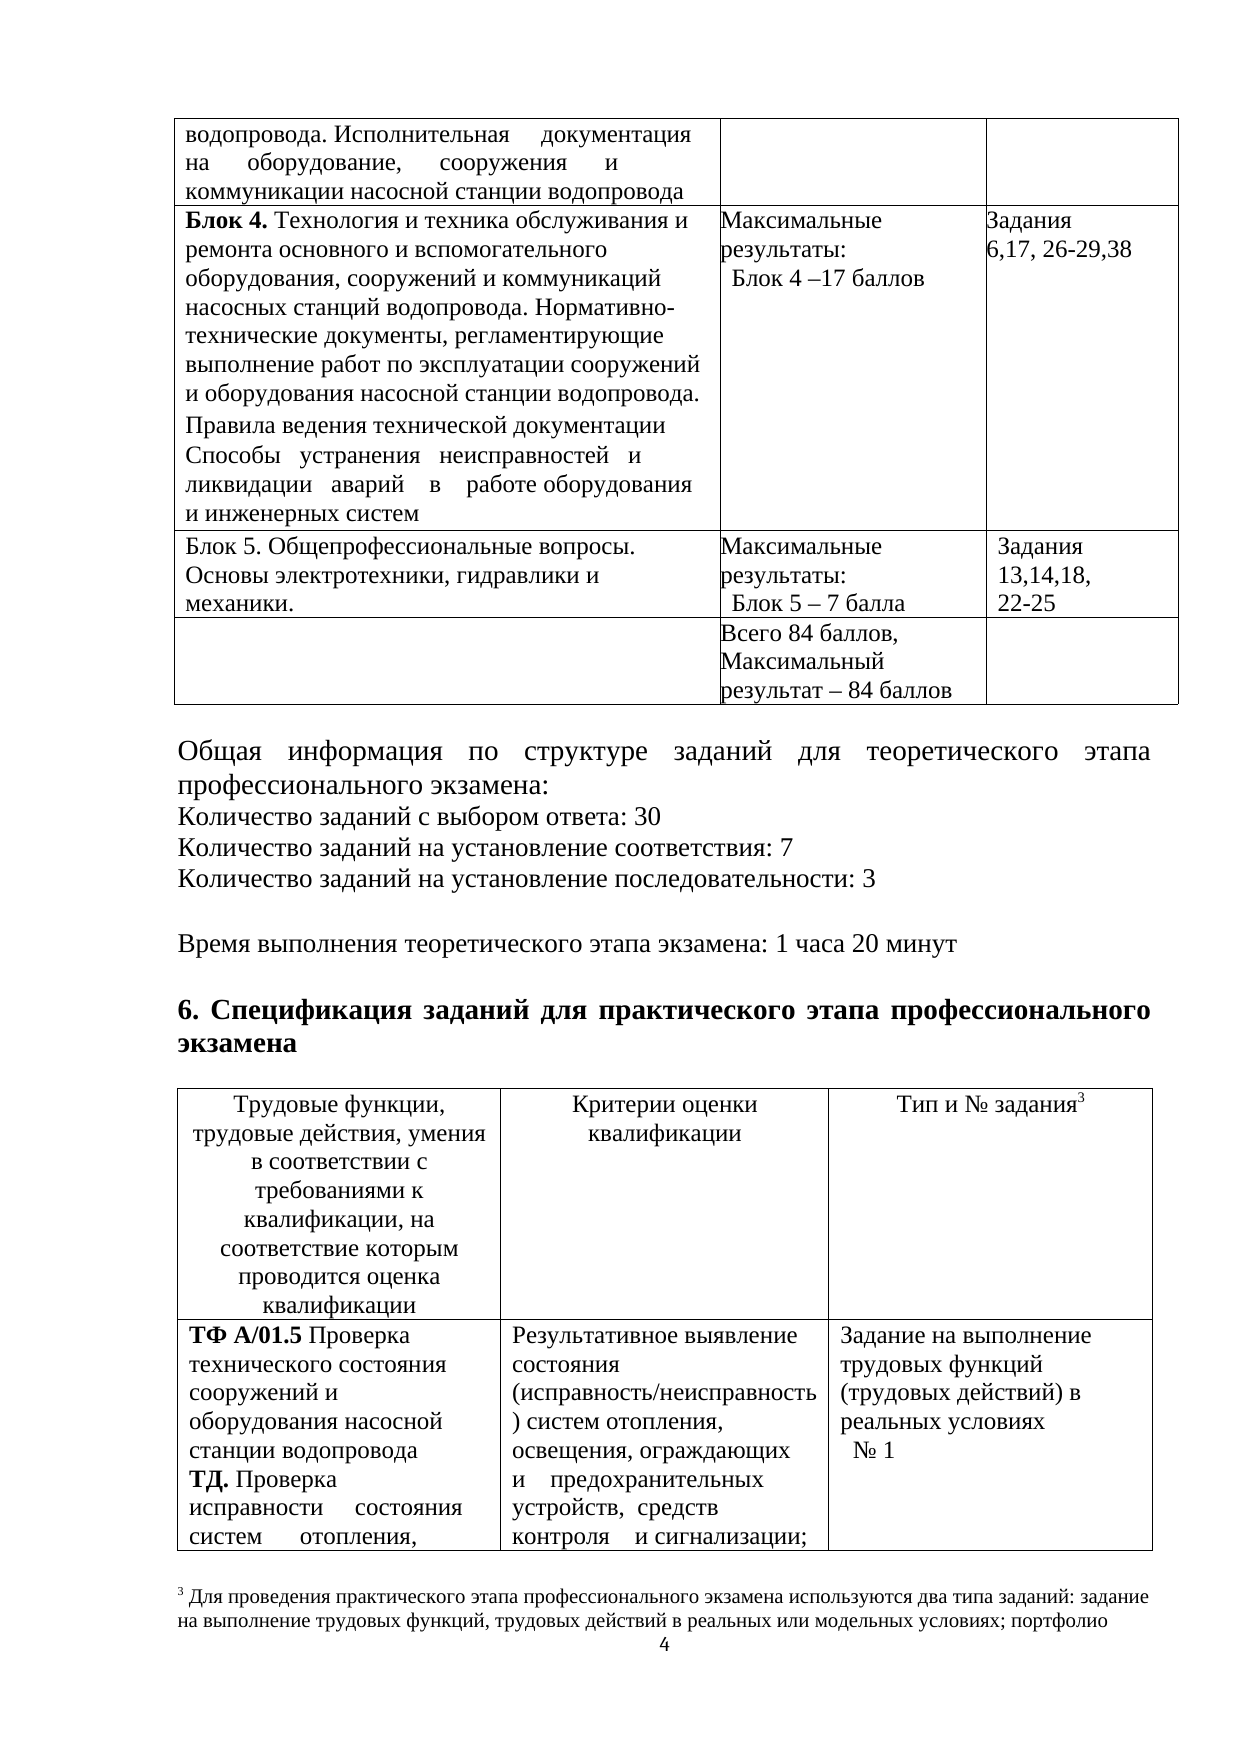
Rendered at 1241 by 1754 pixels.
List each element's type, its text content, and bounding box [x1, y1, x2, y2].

table_cell Всего 84 баллов, Максимальный результат – 84 баллов [721, 618, 986, 704]
table_cell Максимальные результаты: Блок 5 – 7 балла [721, 531, 986, 617]
table_cell [987, 618, 1178, 704]
text Общая информация по структуре заданий для теоретического этапа профессионального экзамена: [177, 733, 1152, 800]
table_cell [987, 119, 1178, 205]
text Количество заданий на установление последовательности: 3 [177, 863, 1152, 894]
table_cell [175, 119, 720, 205]
table_header Трудовые функции, трудовые действия, умения в соответствии с требованиями к квалификации, на соответствие которым проводится оценка квалификации [178, 1089, 500, 1319]
table_header Критерии оценки квалификации [501, 1089, 828, 1319]
table_cell Максимальные результаты: Блок 4 –17 баллов [721, 206, 986, 530]
table_cell Блок 5. Общепрофессиональные вопросы. Основы электротехники, гидравлики и механики. [175, 531, 720, 617]
table_cell Блок 4. Технология и техника обслуживания и ремонта основного и вспомогательного оборудования, сооружений и коммуникаций насосных станций водопровода. Нормативно-технические документы, регламентирующие выполнение работ по эксплуатации сооружений и оборудования насосной станции водопровода. Правила ведения технической документации Способы устранения неисправностей и ликвидации аварий в работе оборудования и инженерных систем [175, 206, 720, 530]
table_cell Задания 13,14,18, 22-25 [987, 531, 1178, 617]
text Время выполнения теоретического этапа экзамена: 1 часа 20 минут [177, 927, 1152, 958]
text Количество заданий на установление соответствия: 7 [177, 831, 1152, 863]
table_cell [175, 618, 720, 704]
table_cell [721, 119, 986, 205]
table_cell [501, 1320, 828, 1550]
table_header Тип и № задания [829, 1089, 1152, 1319]
table_cell Задания 6,17, 26-29,38 [987, 206, 1178, 530]
text 6. Спецификация заданий для практического этапа профессионального экзамена [177, 992, 1152, 1059]
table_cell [829, 1320, 1152, 1550]
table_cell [178, 1320, 500, 1550]
text Количество заданий с выбором ответа: 30 [177, 800, 1152, 831]
